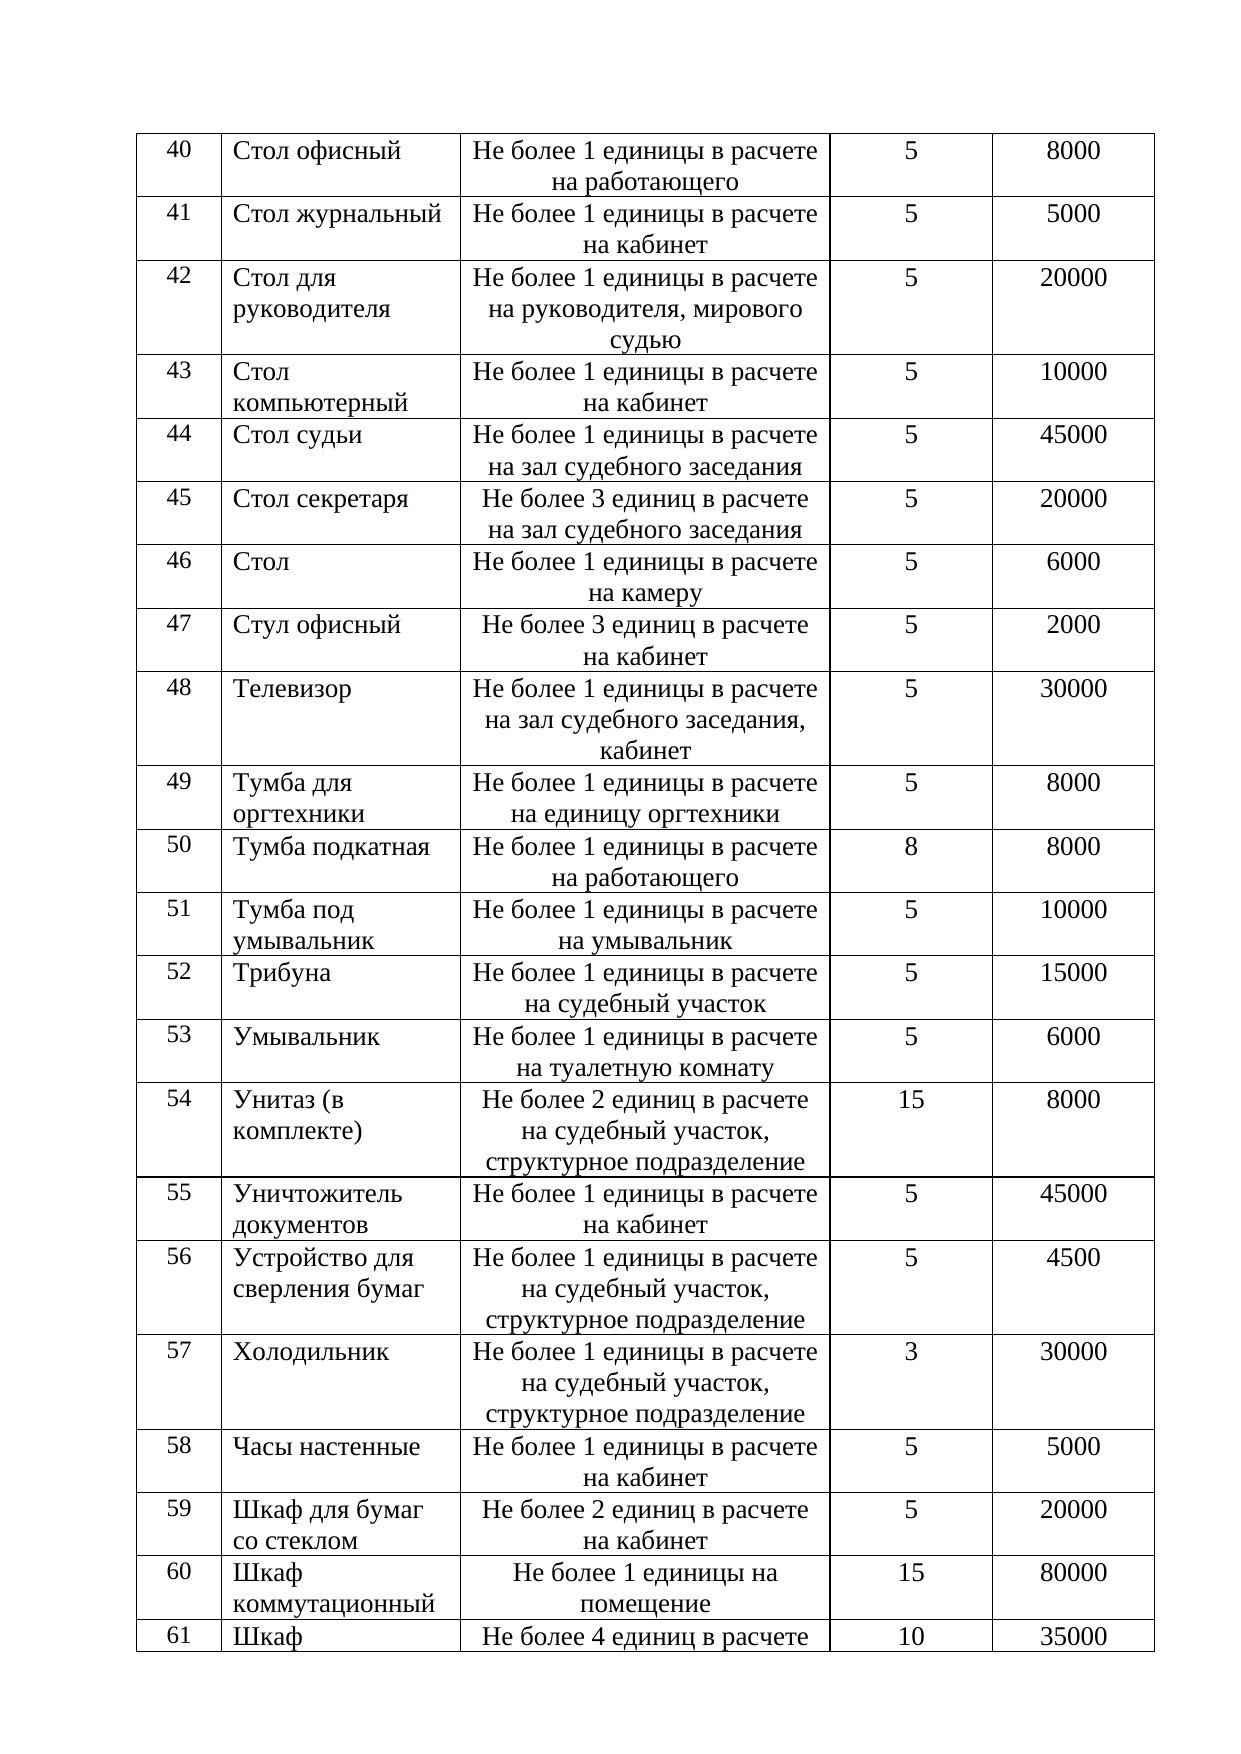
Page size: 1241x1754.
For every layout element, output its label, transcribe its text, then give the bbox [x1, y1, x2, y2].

table_cell 57 [137, 1335, 221, 1429]
table_cell 10000 [993, 355, 1154, 417]
table_cell 5 [831, 1241, 992, 1334]
table_cell 5 [831, 609, 992, 671]
table_cell 2000 [993, 609, 1154, 671]
table_cell Не более 1 единицы в расчете на судебный участок, структурное подразделение [461, 1241, 829, 1334]
table_cell 58 [137, 1430, 221, 1492]
table_cell Не более 1 единицы в расчете на судебный участок, структурное подразделение [461, 1335, 829, 1429]
table_cell 5 [831, 261, 992, 354]
table_cell 45 [137, 482, 221, 544]
table_cell 5 [831, 197, 992, 259]
table_cell Не более 1 единицы в расчете на кабинет [461, 197, 829, 259]
table_cell 5 [831, 482, 992, 544]
table_cell Стул офисный [222, 609, 460, 671]
table_cell 61 [137, 1620, 221, 1651]
table_cell 8 [831, 830, 992, 892]
table_cell Не более 2 единиц в расчете на судебный участок, структурное подразделение [461, 1083, 829, 1176]
table_cell 5 [831, 672, 992, 765]
table_cell Не более 3 единиц в расчете на зал судебного заседания [461, 482, 829, 544]
table_cell Унитаз (в комплекте) [222, 1083, 460, 1176]
table_cell 30000 [993, 672, 1154, 765]
table_cell Не более 3 единиц в расчете на кабинет [461, 609, 829, 671]
table_cell 15 [831, 1083, 992, 1176]
table_cell 35000 [993, 1620, 1154, 1651]
table_cell 5 [831, 545, 992, 607]
table_cell 5 [831, 134, 992, 196]
table_cell Не более 1 единицы в расчете на руководителя, мирового судью [461, 261, 829, 354]
table_cell 50 [137, 830, 221, 892]
table_cell 6000 [993, 1020, 1154, 1082]
table_cell 8000 [993, 1083, 1154, 1176]
table_cell 41 [137, 197, 221, 259]
table_cell 80000 [993, 1556, 1154, 1619]
table_cell Не более 1 единицы на помещение [461, 1556, 829, 1619]
table_cell 20000 [993, 261, 1154, 354]
table_cell 47 [137, 609, 221, 671]
table_cell Шкаф металлический [222, 1620, 460, 1651]
table_cell 5000 [993, 197, 1154, 259]
table_cell Стол журнальный [222, 197, 460, 259]
table_cell Не более 2 единиц в расчете на кабинет [461, 1493, 829, 1555]
table_cell 5 [831, 1178, 992, 1240]
table_cell 3 [831, 1335, 992, 1429]
table_cell Уничтожитель документов [222, 1178, 460, 1240]
table_cell 55 [137, 1178, 221, 1240]
table_cell 40 [137, 134, 221, 196]
table_cell Не более 1 единицы в расчете на туалетную комнату [461, 1020, 829, 1082]
table_cell 53 [137, 1020, 221, 1082]
table_cell 56 [137, 1241, 221, 1334]
table_cell 30000 [993, 1335, 1154, 1429]
table_cell Не более 1 единицы в расчете на судебный участок [461, 956, 829, 1018]
table_cell 10 [831, 1620, 992, 1651]
table_cell 48 [137, 672, 221, 765]
table_cell 5 [831, 1493, 992, 1555]
table_cell 5 [831, 1430, 992, 1492]
table_cell Стол компьютерный [222, 355, 460, 417]
table_cell 5 [831, 1020, 992, 1082]
table_cell 5000 [993, 1430, 1154, 1492]
table_cell 5 [831, 956, 992, 1018]
table_cell Устройство для сверления бумаг [222, 1241, 460, 1334]
table_cell Шкаф коммутационный [222, 1556, 460, 1619]
table_cell 6000 [993, 545, 1154, 607]
table_cell Не более 1 единицы в расчете на работающего [461, 830, 829, 892]
table_cell Стол офисный [222, 134, 460, 196]
table_cell Не более 1 единицы в расчете на кабинет [461, 1178, 829, 1240]
table_cell 45000 [993, 419, 1154, 481]
table_cell Тумба для оргтехники [222, 766, 460, 828]
table_cell 4500 [993, 1241, 1154, 1334]
table_cell 49 [137, 766, 221, 828]
table_cell Часы настенные [222, 1430, 460, 1492]
table_cell 54 [137, 1083, 221, 1176]
table_cell Не более 1 единицы в расчете на кабинет [461, 355, 829, 417]
table_cell 46 [137, 545, 221, 607]
table_cell 5 [831, 893, 992, 955]
table_cell 52 [137, 956, 221, 1018]
table_cell 60 [137, 1556, 221, 1619]
table_cell 5 [831, 419, 992, 481]
table_cell 8000 [993, 830, 1154, 892]
table_cell Стол [222, 545, 460, 607]
table_cell 42 [137, 261, 221, 354]
table_cell Не более 1 единицы в расчете на зал судебного заседания [461, 419, 829, 481]
table_cell 15 [831, 1556, 992, 1619]
table_cell Стол для руководителя [222, 261, 460, 354]
table_cell Умывальник [222, 1020, 460, 1082]
table_cell 44 [137, 419, 221, 481]
table_cell 45000 [993, 1178, 1154, 1240]
table_cell Шкаф для бумаг со стеклом [222, 1493, 460, 1555]
table_cell Стол секретаря [222, 482, 460, 544]
table_cell Не более 1 единицы в расчете на кабинет [461, 1430, 829, 1492]
table_cell 10000 [993, 893, 1154, 955]
table_cell Стол судьи [222, 419, 460, 481]
table_cell 43 [137, 355, 221, 417]
table_cell 59 [137, 1493, 221, 1555]
table_cell 5 [831, 766, 992, 828]
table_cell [461, 1620, 829, 1651]
table_cell Не более 1 единицы в расчете на единицу оргтехники [461, 766, 829, 828]
table_cell 8000 [993, 134, 1154, 196]
table_cell 20000 [993, 1493, 1154, 1555]
table_cell 15000 [993, 956, 1154, 1018]
table_cell Тумба под умывальник [222, 893, 460, 955]
table_cell Не более 1 единицы в расчете на умывальник [461, 893, 829, 955]
table_cell Не более 1 единицы в расчете на камеру [461, 545, 829, 607]
table_cell 8000 [993, 766, 1154, 828]
table_cell Телевизор [222, 672, 460, 765]
table_cell Трибуна [222, 956, 460, 1018]
table_cell 5 [831, 355, 992, 417]
table_cell Не более 1 единицы в расчете на работающего [461, 134, 829, 196]
table_cell Не более 1 единицы в расчете на зал судебного заседания, кабинет [461, 672, 829, 765]
table_cell Тумба подкатная [222, 830, 460, 892]
table_cell 51 [137, 893, 221, 955]
table_cell 20000 [993, 482, 1154, 544]
table_cell Холодильник [222, 1335, 460, 1429]
